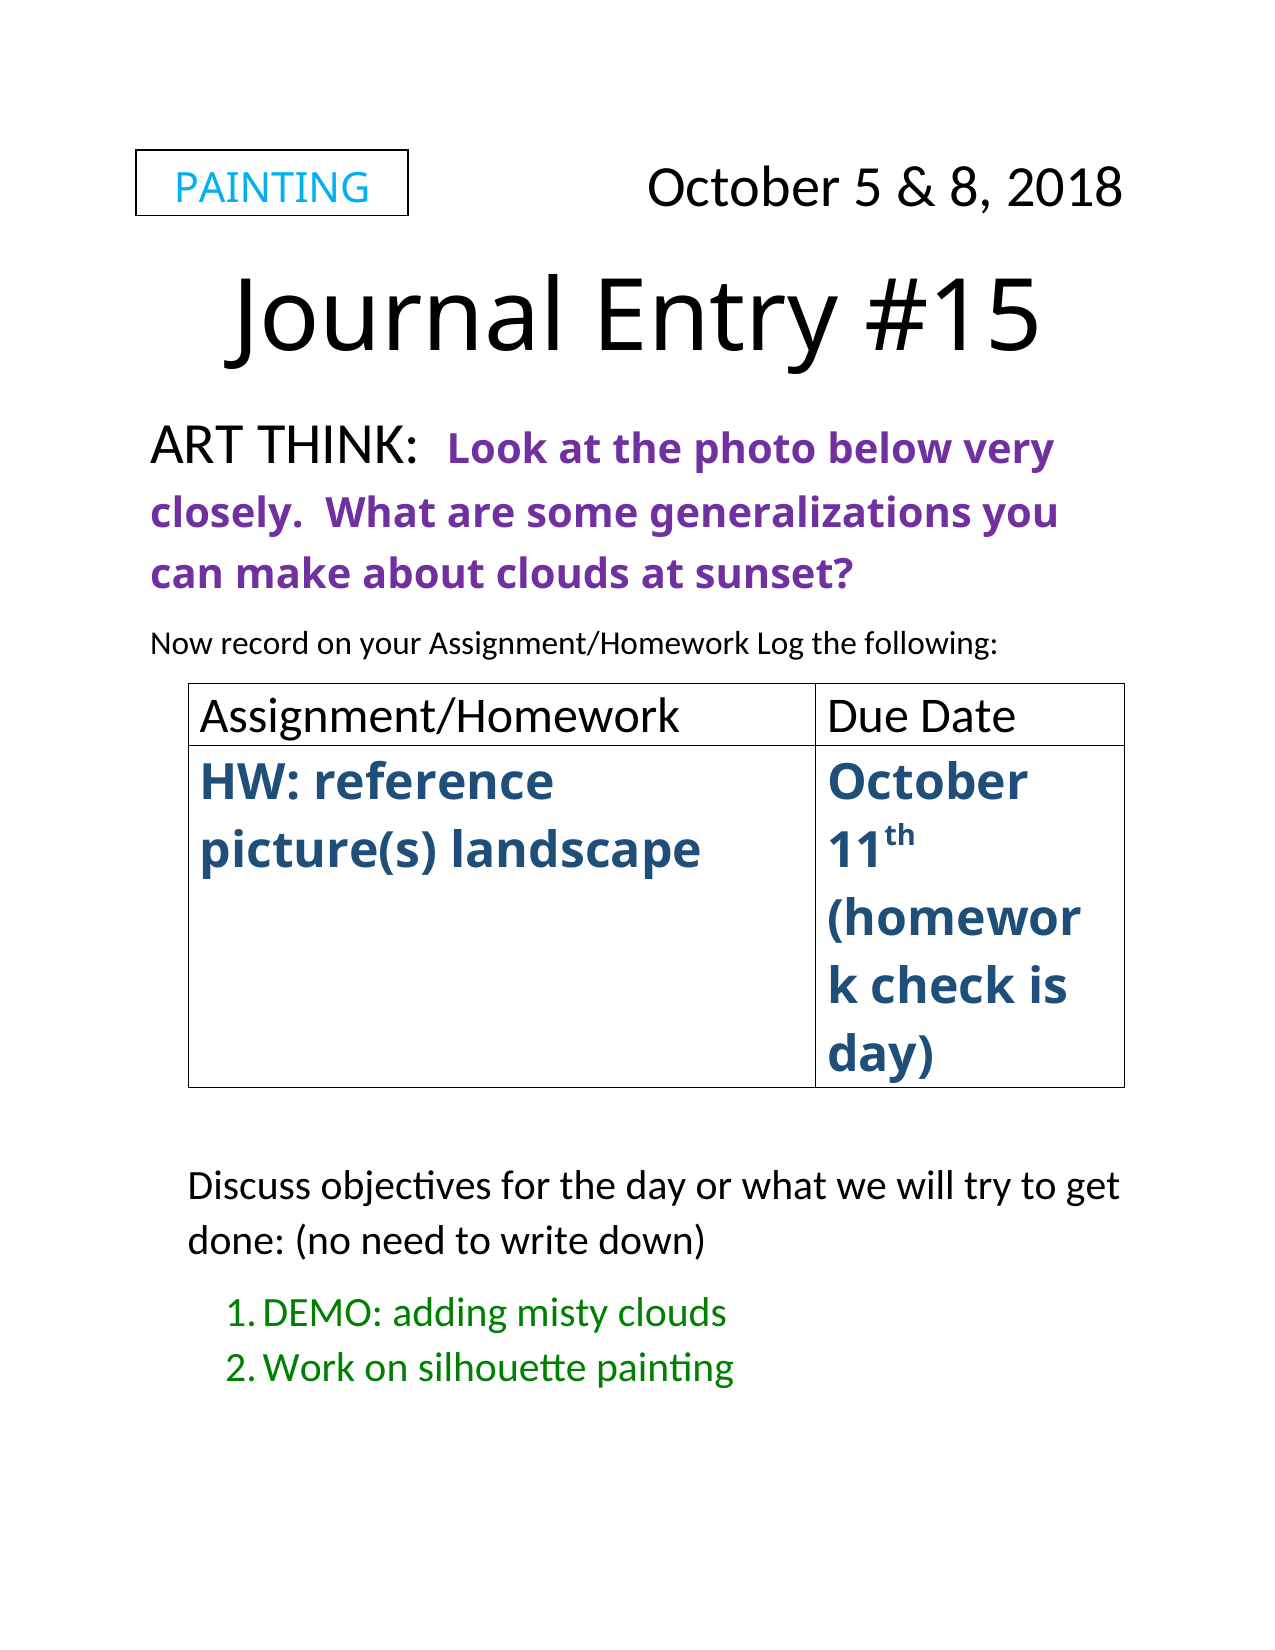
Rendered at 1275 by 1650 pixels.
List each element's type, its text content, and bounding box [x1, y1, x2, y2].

list DEMO: adding misty clouds [225, 1286, 1125, 1336]
table_cell HW: reference picture(s) landscape [189, 746, 815, 1087]
text ART THINK: Look at the photo below very closely. What are some generalizations you can make about clouds at sunset? [150, 407, 1125, 601]
text October 5 & 8, 2018 [150, 150, 1125, 221]
text Journal Entry #15 [150, 243, 1125, 380]
text Discuss objectives for the day or what we will try to get done: (no need to write down) [187, 1159, 1125, 1265]
list Work on silhouette painting [225, 1341, 1125, 1391]
text Now record on your Assignment/Homework Log the following: [150, 622, 1125, 663]
table_header Due Date [816, 684, 1124, 745]
table_cell October 11th (homework check is day) [816, 746, 1124, 1087]
table_header Assignment/Homework [189, 684, 815, 745]
